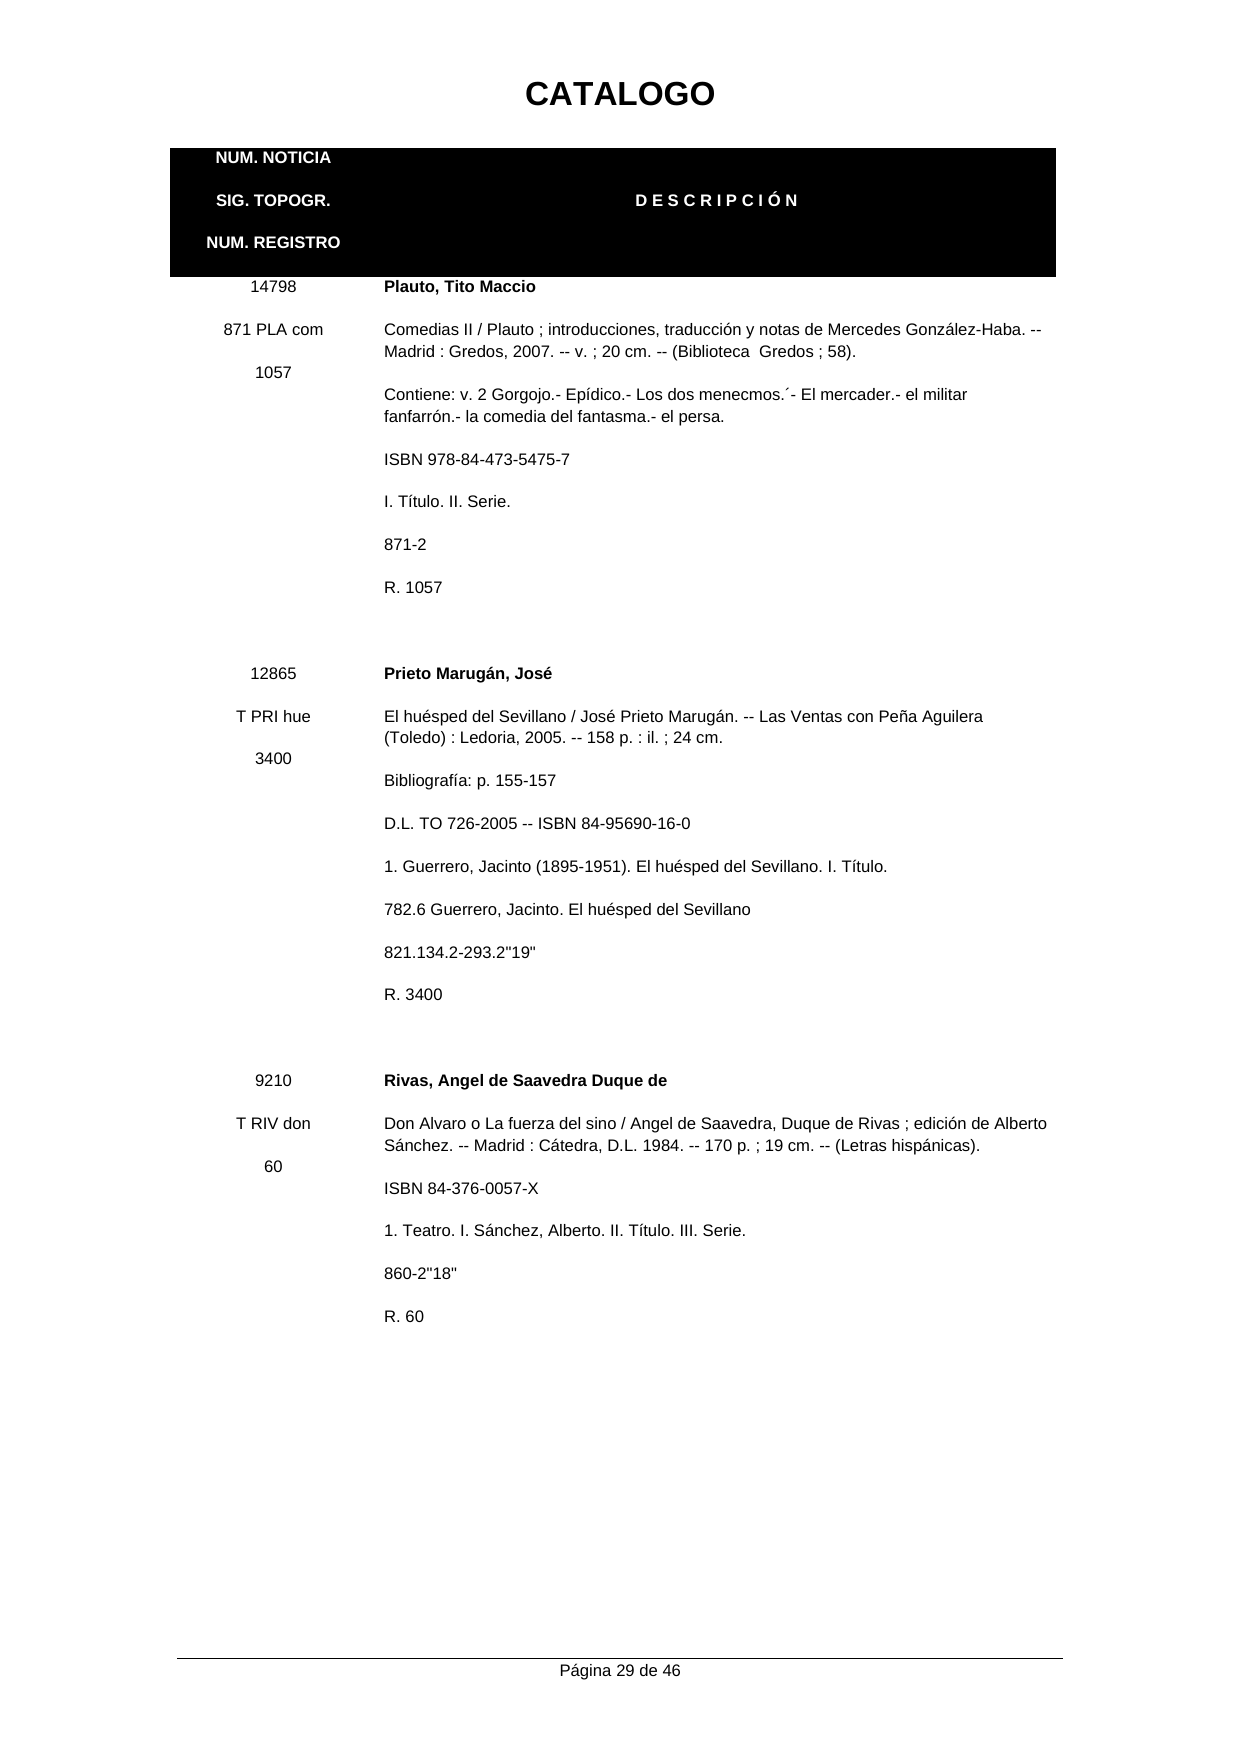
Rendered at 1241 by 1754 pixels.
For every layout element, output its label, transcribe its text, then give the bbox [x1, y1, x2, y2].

table_cell 9210 T RIV don 60 [170, 1071, 377, 1392]
table_cell Prieto Marugán, José El huésped del Sevillano / José Prieto Marugán. -- Las Ventas con Peña Aguilera (Toledo) : Ledoria, 2005. -- 158 p. : il. ; 24 cm. Bibliografía: p. 155-157 D.L. TO 726-2005 -- ISBN 84-95690-16-0 1. Guerrero, Jacinto (1895-1951). El huésped del Sevillano. I. Título. 782.6 Guerrero, Jacinto. El huésped del Sevillano 821.134.2-293.2"19" R. 3400 [377, 664, 1056, 1071]
table_cell Rivas, Angel de Saavedra Duque de Don Alvaro o La fuerza del sino / Angel de Saavedra, Duque de Rivas ; edición de Alberto Sánchez. -- Madrid : Cátedra, D.L. 1984. -- 170 p. ; 19 cm. -- (Letras hispánicas). ISBN 84-376-0057-X 1. Teatro. I. Sánchez, Alberto. II. Título. III. Serie. 860-2"18" R. 60 [377, 1071, 1056, 1392]
table_cell 14798 871 PLA com 1057 [170, 277, 377, 663]
table_header NUM. NOTICIA SIG. TOPOGR. NUM. REGISTRO [170, 148, 377, 277]
table_cell Plauto, Tito Maccio Comedias II / Plauto ; introducciones, traducción y notas de Mercedes González-Haba. -- Madrid : Gredos, 2007. -- v. ; 20 cm. -- (Biblioteca Gredos ; 58). Contiene: v. 2 Gorgojo.- Epídico.- Los dos menecmos.´- El mercader.- el militar fanfarrón.- la comedia del fantasma.- el persa. ISBN 978-84-473-5475-7 I. Título. II. Serie. 871-2 R. 1057 [377, 277, 1056, 663]
table_header D E S C R I P C I Ó N [377, 148, 1056, 277]
table_cell 12865 T PRI hue 3400 [170, 664, 377, 1071]
